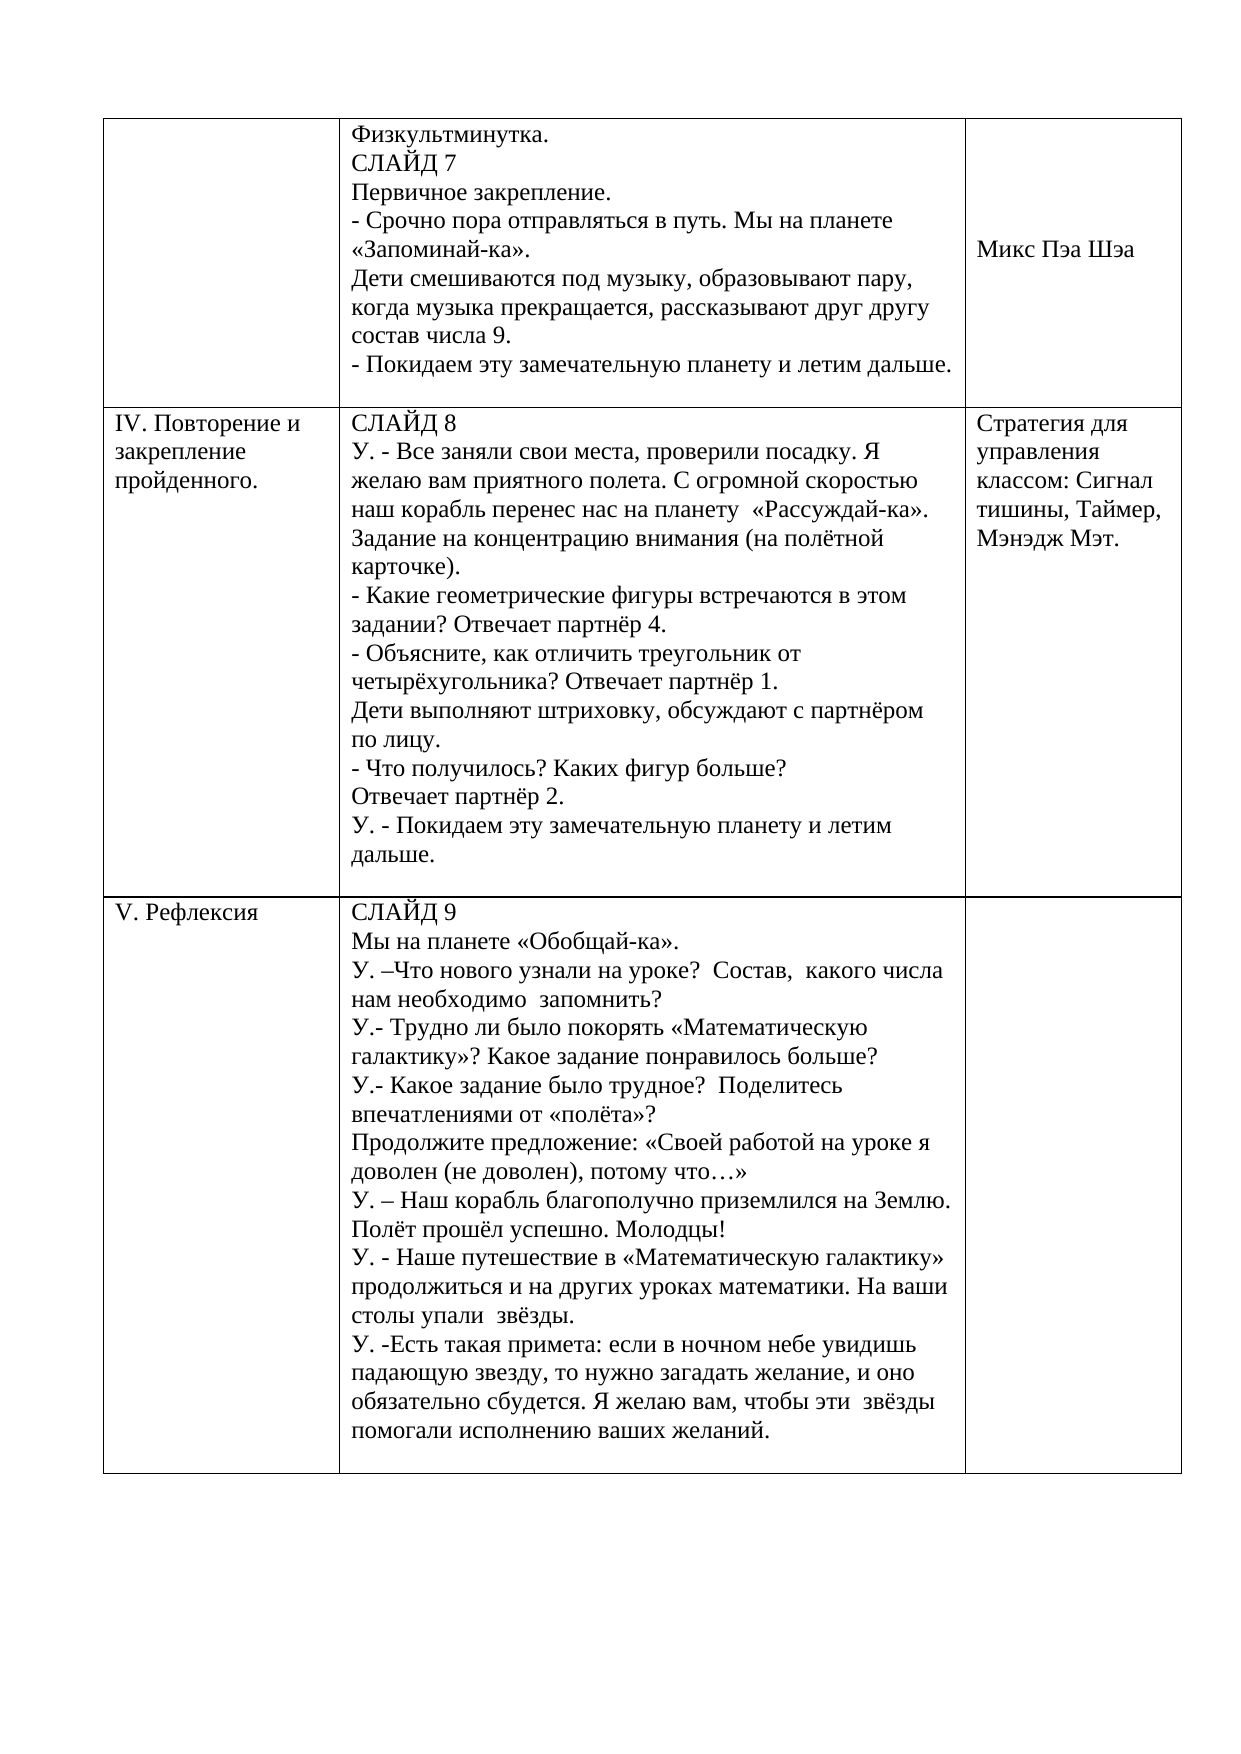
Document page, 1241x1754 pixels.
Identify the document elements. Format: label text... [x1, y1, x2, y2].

table_cell Стратегия для управления классом: Сигнал тишины, Таймер, Мэнэдж Мэт. [966, 408, 1181, 896]
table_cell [966, 119, 1181, 407]
table_cell IV. Повторение и закрепление пройденного. [104, 408, 339, 896]
table_cell СЛАЙД 9 Мы на планете «Обобщай-ка». У. –Что нового узнали на уроке? Состав, какого числа нам необходимо запомнить? У.- Трудно ли было покорять «Математическую галактику»? Какое задание понравилось больше? У.- Какое задание было трудное? Поделитесь впечатлениями от «полёта»? Продолжите предложение: «Своей работой на уроке я доволен (не доволен), потому что…» У. – Наш корабль благополучно приземлился на Землю. Полёт прошёл успешно. Молодцы! У. - Наше путешествие в «Математическую галактику» продолжиться и на других уроках математики. На ваши столы упали звёзды. У. -Есть такая примета: если в ночном небе увидишь падающую звезду, то нужно загадать желание, и оно обязательно сбудется. Я желаю вам, чтобы эти звёзды помогали исполнению ваших желаний. [340, 898, 965, 1472]
table_cell СЛАЙД 8 У. - Все заняли свои места, проверили посадку. Я желаю вам приятного полета. С огромной скоростью наш корабль перенес нас на планету «Рассуждай-ка». Задание на концентрацию внимания (на полётной карточке). - Какие геометрические фигуры встречаются в этом задании? Отвечает партнёр 4. - Объясните, как отличить треугольник от четырёхугольника? Отвечает партнёр 1. Дети выполняют штриховку, обсуждают с партнёром по лицу. - Что получилось? Каких фигур больше? Отвечает партнёр 2. У. - Покидаем эту замечательную планету и летим дальше. [340, 408, 965, 896]
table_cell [340, 119, 965, 407]
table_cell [104, 119, 339, 407]
table_cell [966, 898, 1181, 1472]
table_cell V. Рефлексия [104, 898, 339, 1472]
